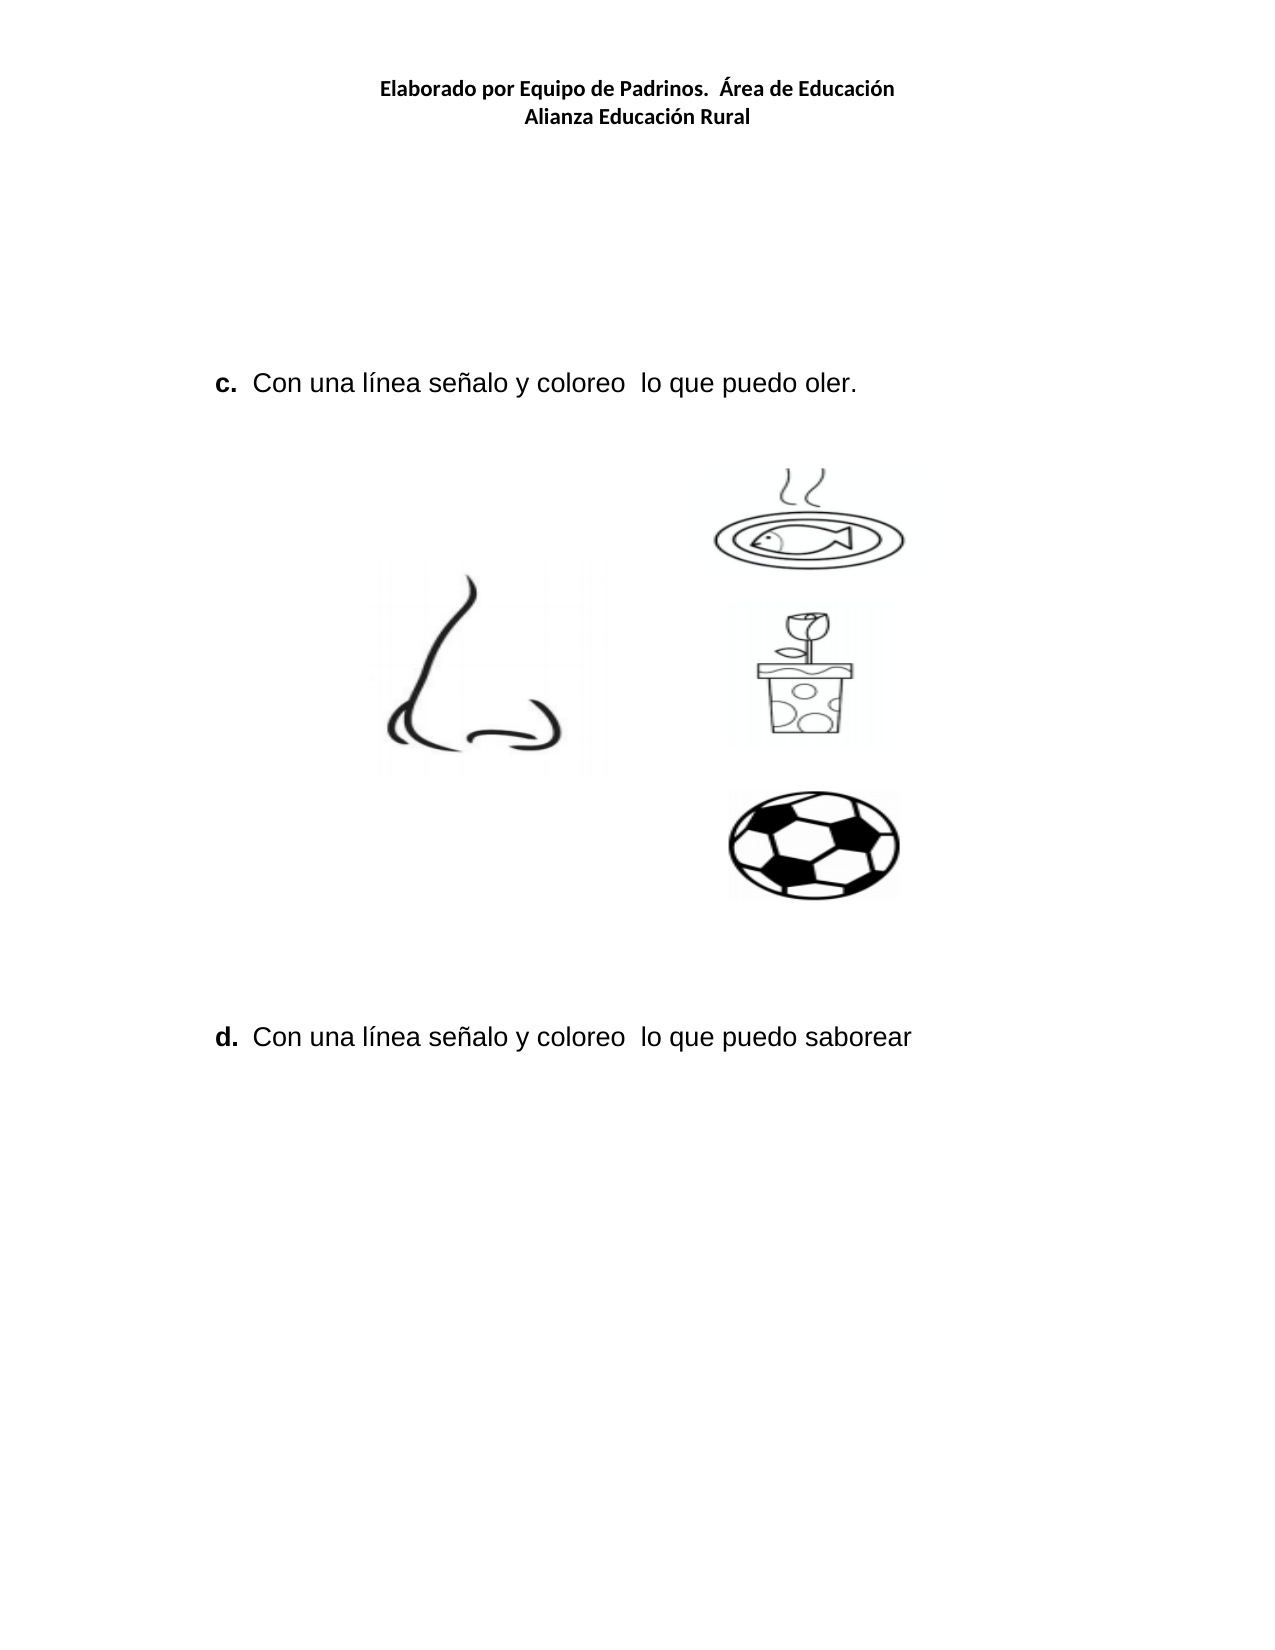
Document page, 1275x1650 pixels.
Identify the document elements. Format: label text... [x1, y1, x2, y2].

list Con una línea señalo y coloreo lo que puedo oler. [215, 367, 1098, 398]
picture [329, 431, 947, 933]
list Con una línea señalo y coloreo lo que puedo saborear [215, 1021, 1098, 1052]
